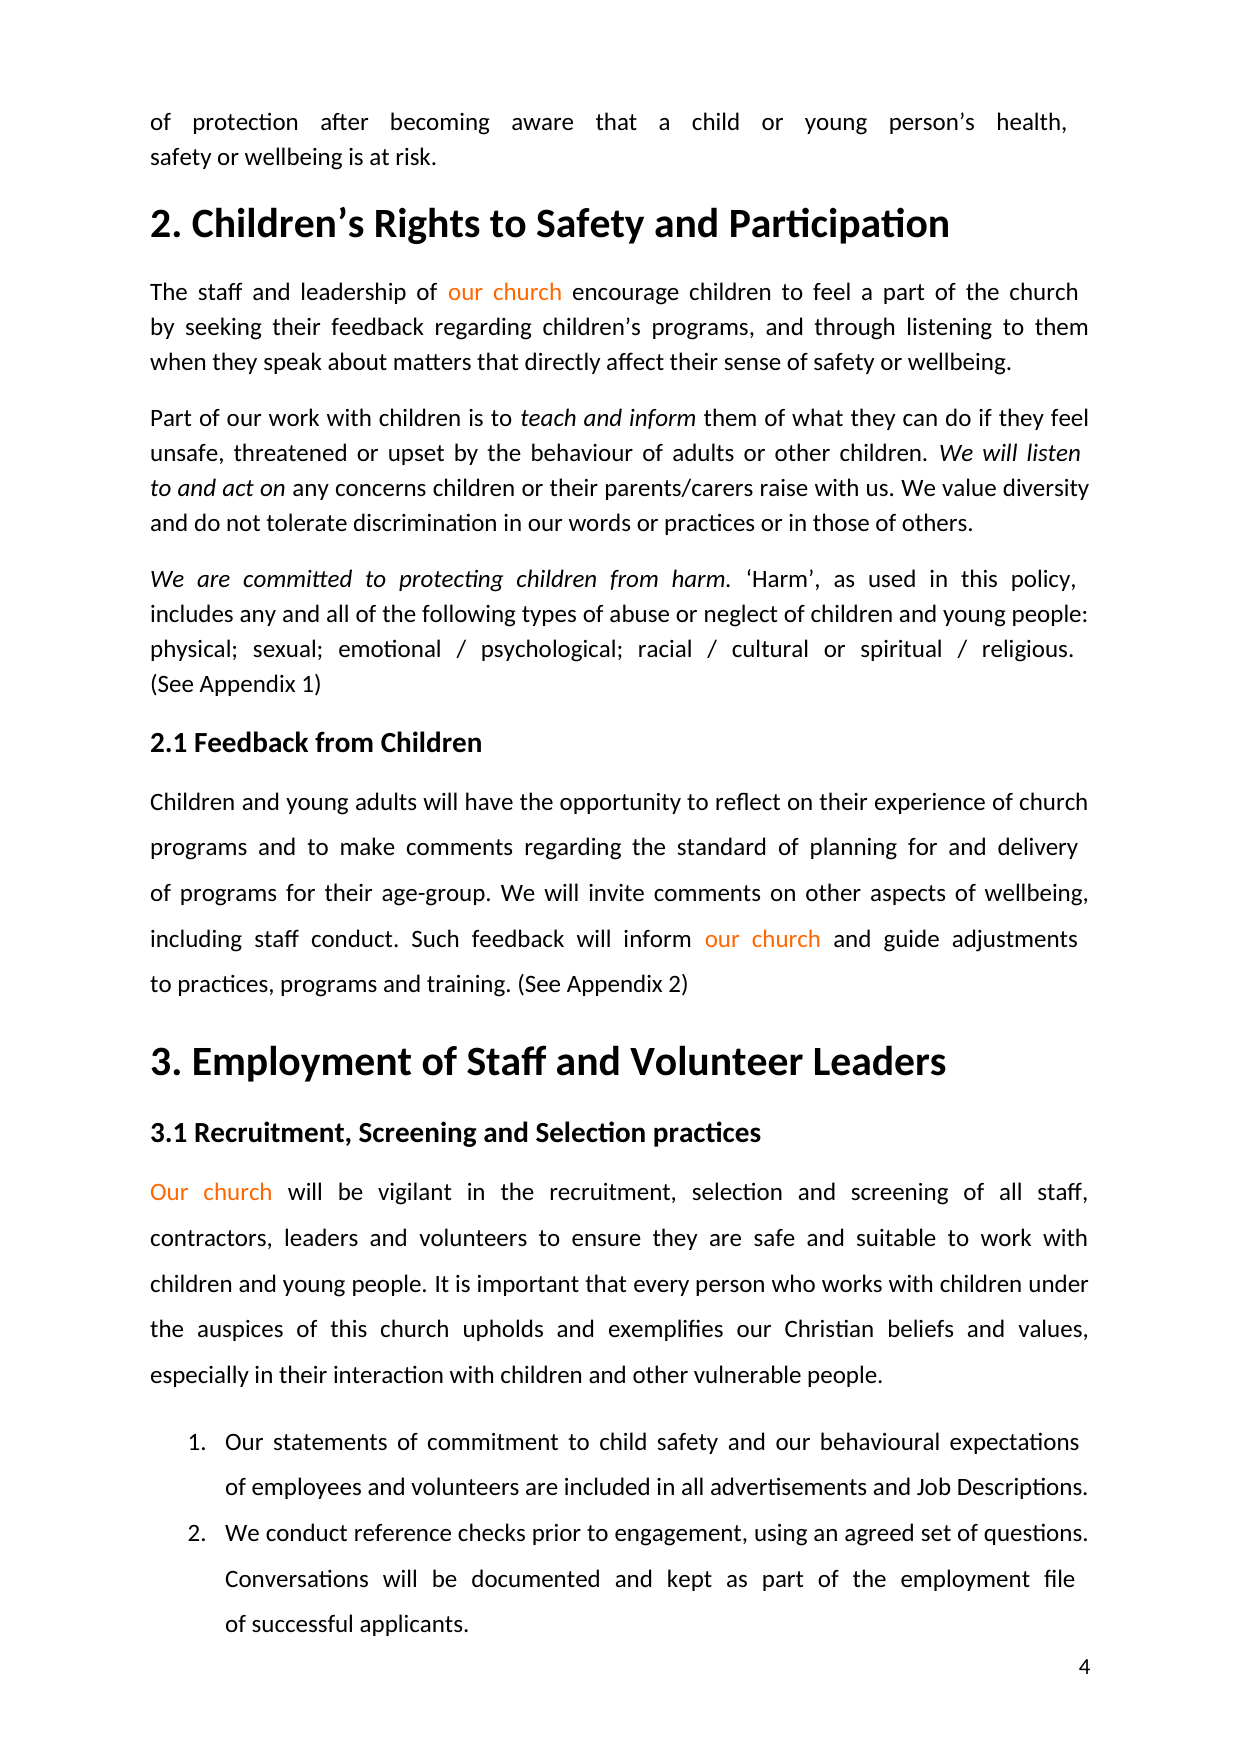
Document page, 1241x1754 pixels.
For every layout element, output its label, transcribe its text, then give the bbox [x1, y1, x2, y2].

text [150, 106, 1090, 172]
text Children and young adults will have the opportunity to reflect on their experience of church programs and to make comments regarding the standard of planning for and delivery of programs for their age-group. We will invite comments on other aspects of wellbeing, including staff conduct. Such feedback will inform our church and guide adjustments to practices, programs and training. (See Appendix 2) [150, 786, 1090, 999]
text 3. Employment of Staff and Volunteer Leaders [150, 1035, 1090, 1086]
text 2.1 Feedback from Children [150, 724, 1090, 759]
list Our statements of commitment to child safety and our behavioural expectations of employees and volunteers are included in all advertisements and Job Descriptions. [187, 1426, 1090, 1502]
text Our church will be vigilant in the recruitment, selection and screening of all staff, contractors, leaders and volunteers to ensure they are safe and suitable to work with children and young people. It is important that every person who works with children under the auspices of this church upholds and exemplifies our Christian beliefs and values, especially in their interaction with children and other vulnerable people. [150, 1176, 1090, 1390]
list We conduct reference checks prior to engagement, using an agreed set of questions. Conversations will be documented and kept as part of the employment file of successful applicants. [187, 1517, 1090, 1639]
text We are committed to protecting children from harm. ‘Harm’, as used in this policy, includes any and all of the following types of abuse or neglect of children and young people: physical; sexual; emotional / psychological; racial / cultural or spiritual / religious. (See Appendix 1) [150, 563, 1090, 699]
text 3.1 Recruitment, Screening and Selection practices [150, 1114, 1090, 1150]
text 2. Children’s Rights to Safety and Participation [150, 197, 1090, 248]
text Part of our work with children is to teach and inform them of what they can do if they feel unsafe, threatened or upset by the behaviour of adults or other children. We will listen to and act on any concerns children or their parents/carers raise with us. We value diversity and do not tolerate discrimination in our words or practices or in those of others. [150, 402, 1090, 538]
text The staff and leadership of our church encourage children to feel a part of the church by seeking their feedback regarding children’s programs, and through listening to them when they speak about matters that directly affect their sense of safety or wellbeing. [150, 276, 1090, 377]
